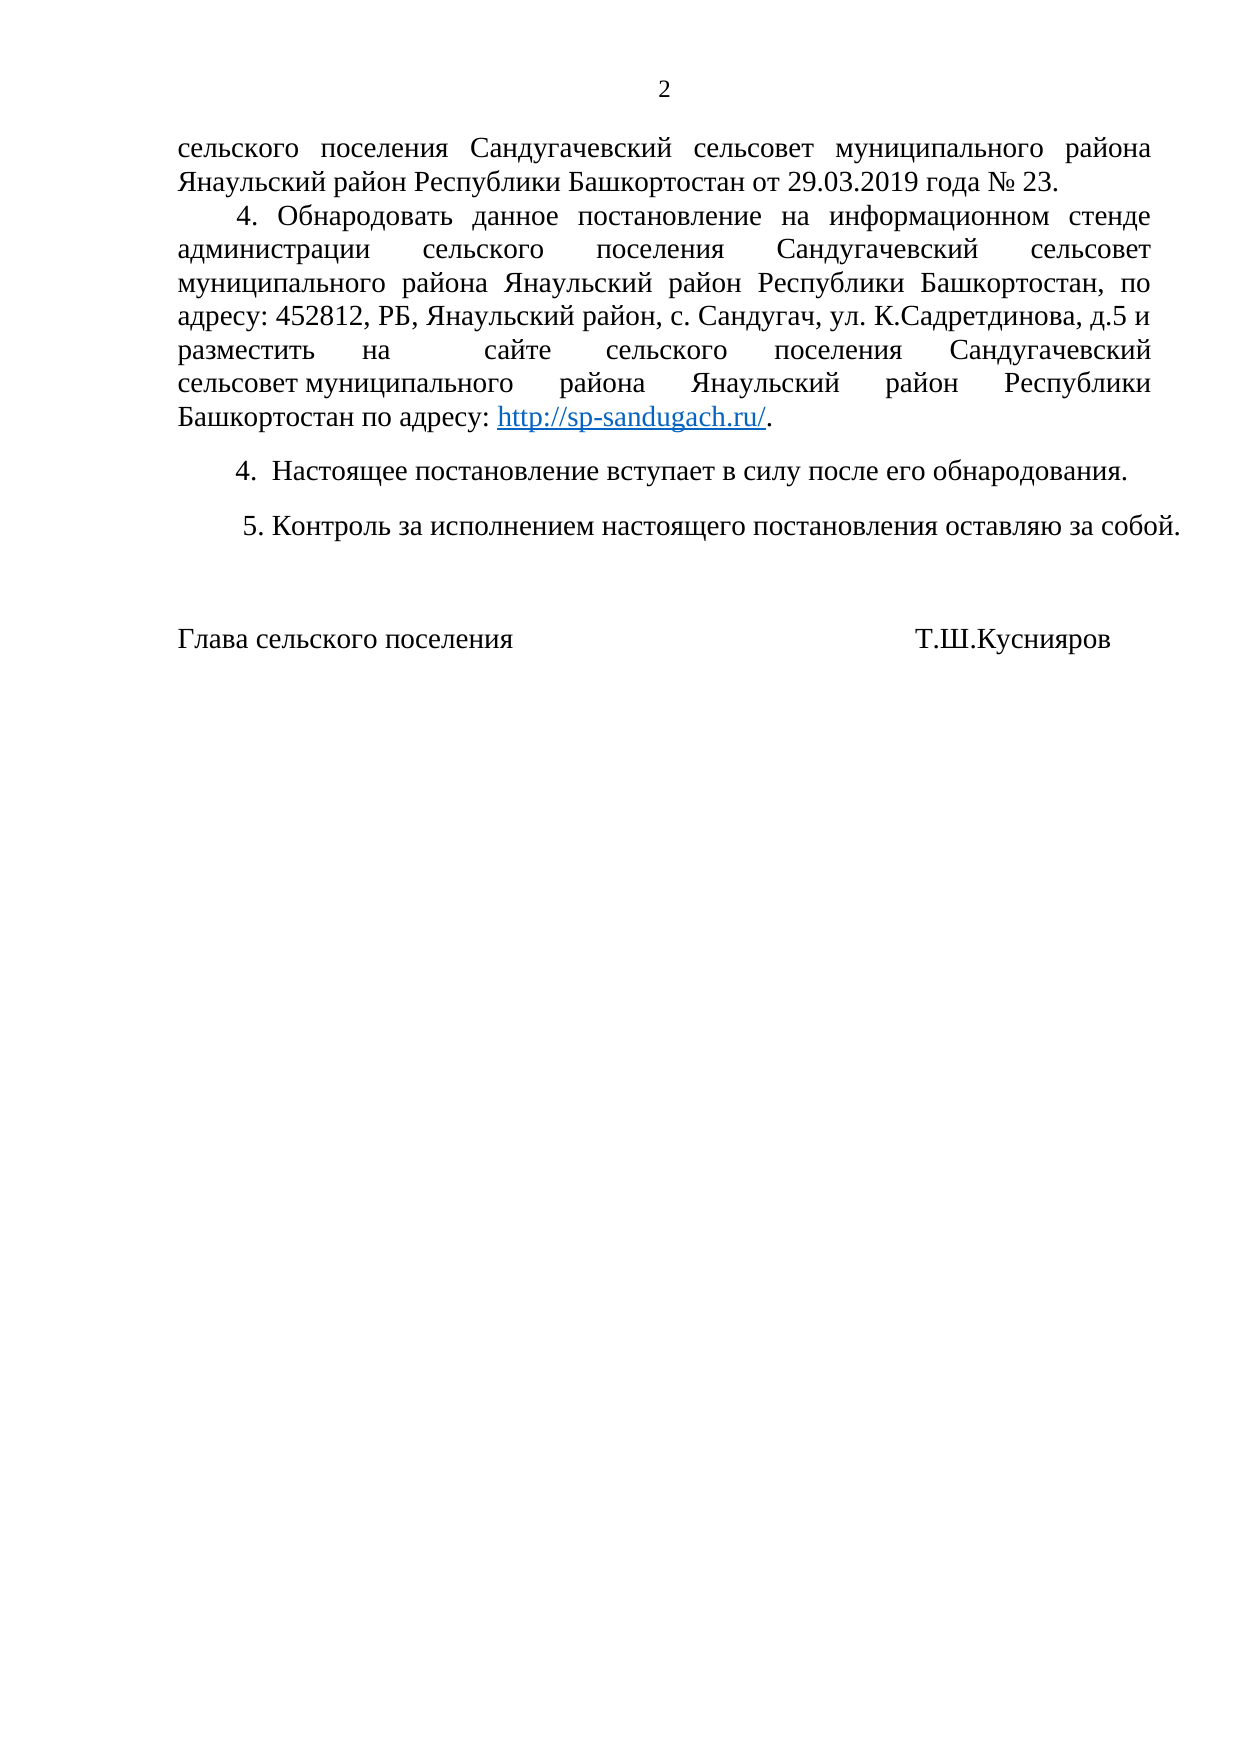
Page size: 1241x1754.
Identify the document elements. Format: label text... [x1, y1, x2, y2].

text 5. Контроль за исполнением настоящего постановления оставляю за собой. [118, 508, 1189, 541]
text 4. Настоящее постановление вступает в силу после его обнародования. [118, 453, 1189, 487]
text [177, 131, 1152, 198]
text Глава сельского поселения Т.Ш.Куснияров [177, 621, 1189, 655]
text 4. Обнародовать данное постановление на информационном стенде администрации сельского поселения Сандугачевский сельсовет муниципального района Янаульский район Республики Башкортостан, по адресу: 452812, РБ, Янаульский район, с. Сандугач, ул. К.Садретдинова, д.5 и разместить на сайте сельского поселения Сандугачевский сельсовет муниципального района Янаульский район Республики Башкортостан по адресу: http://sp-sandugach.ru/. [177, 198, 1152, 432]
